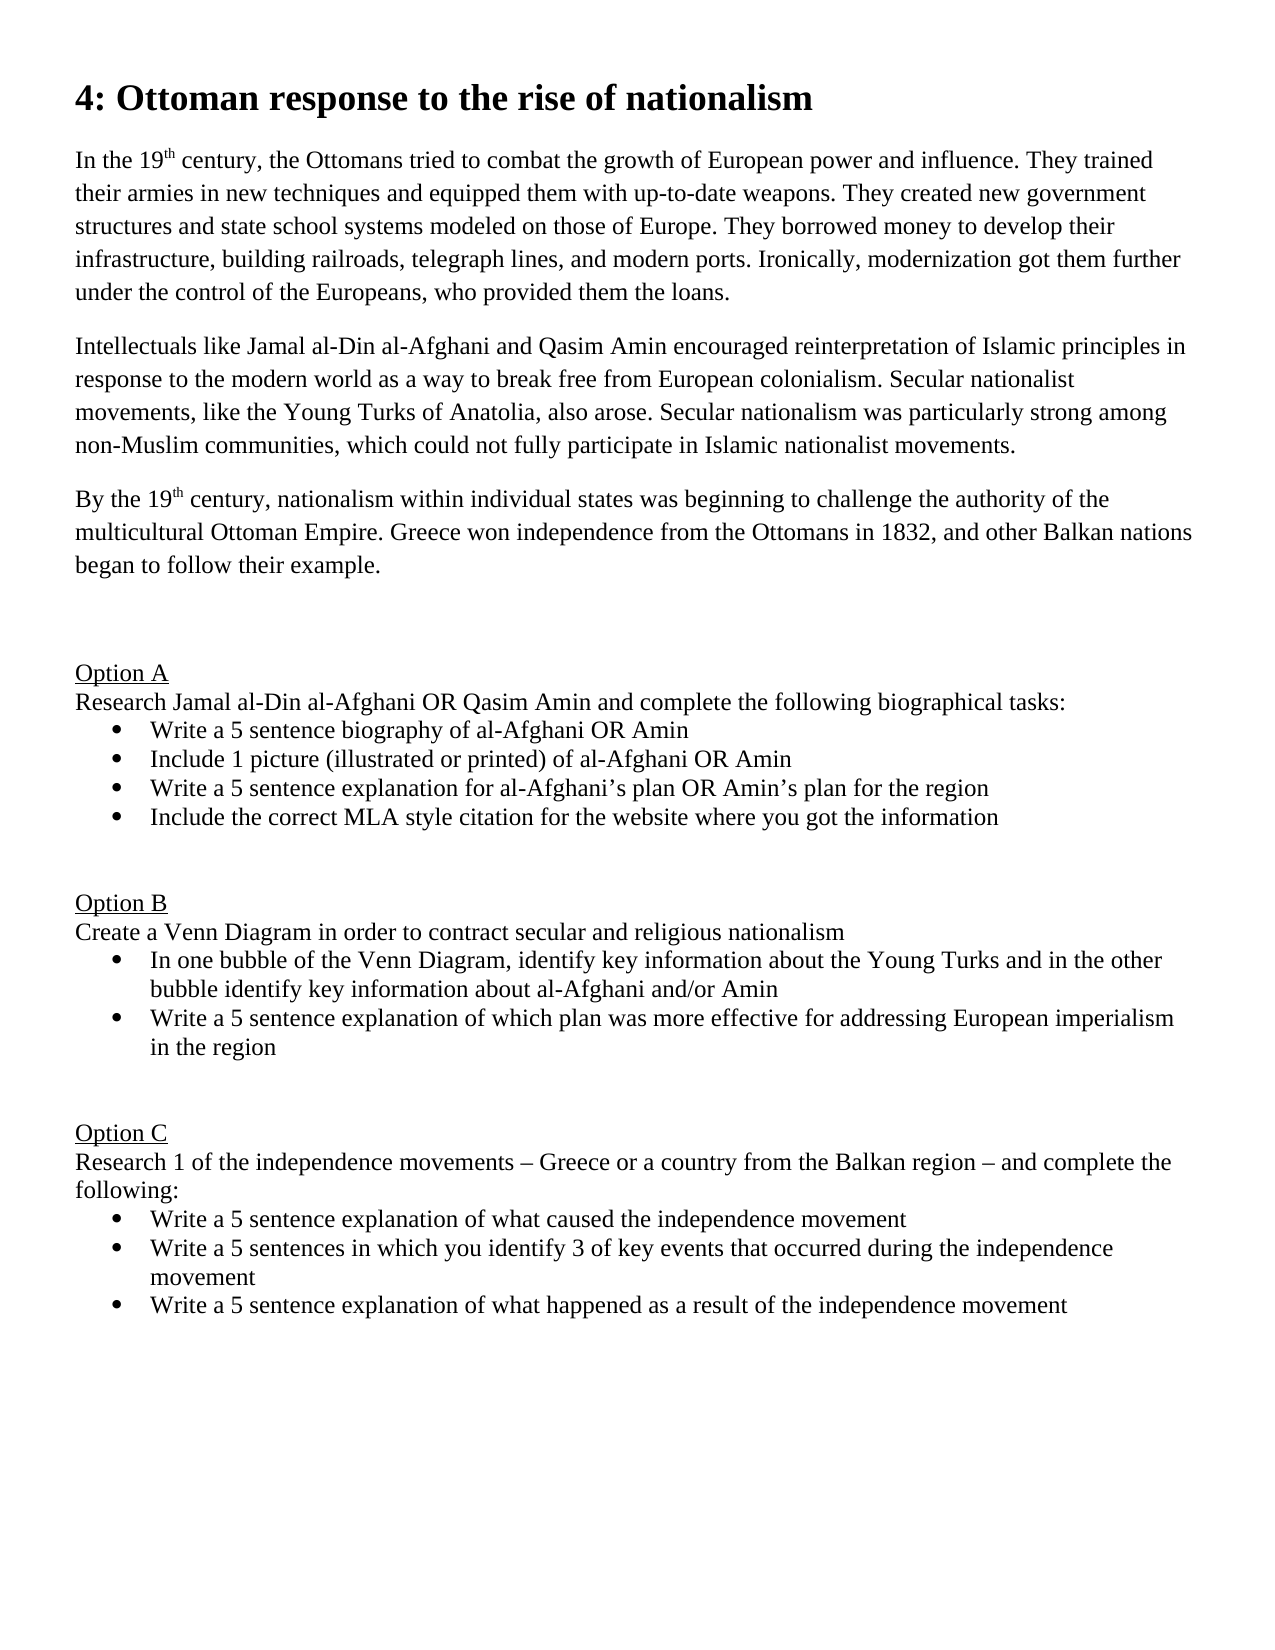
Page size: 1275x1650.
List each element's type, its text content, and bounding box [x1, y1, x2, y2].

text Option B [75, 888, 1200, 917]
list Write a 5 sentence explanation of what caused the independence movement [112, 1204, 1200, 1233]
text Create a Venn Diagram in order to contract secular and religious nationalism [75, 917, 1200, 946]
text 4: Ottoman response to the rise of nationalism [75, 75, 1200, 118]
text Research Jamal al-Din al-Afghani OR Qasim Amin and complete the following biographical tasks: [75, 687, 1200, 716]
list Write a 5 sentences in which you identify 3 of key events that occurred during the independence movement [112, 1233, 1200, 1291]
list Include the correct MLA style citation for the website where you got the information [112, 802, 1200, 831]
text Research 1 of the independence movements – Greece or a country from the Balkan region – and complete the following: [75, 1147, 1200, 1204]
list In one bubble of the Venn Diagram, identify key information about the Young Turks and in the other bubble identify key information about al-Afghani and/or Amin [112, 946, 1200, 1003]
list Write a 5 sentence explanation of what happened as a result of the independence movement [112, 1291, 1200, 1319]
text In the 19th century, the Ottomans tried to combat the growth of European power and influence. They trained their armies in new techniques and equipped them with up-to-date weapons. They created new government structures and state school systems modeled on those of Europe. They borrowed money to develop their infrastructure, building railroads, telegraph lines, and modern ports. Ironically, modernization got them further under the control of the Europeans, who provided them the loans. [75, 145, 1200, 306]
text Intellectuals like Jamal al-Din al-Afghani and Qasim Amin encouraged reinterpretation of Islamic principles in response to the modern world as a way to break free from European colonialism. Secular nationalist movements, like the Young Turks of Anatolia, also arose. Secular nationalism was particularly strong among non-Muslim communities, which could not fully participate in Islamic nationalist movements. [75, 331, 1200, 459]
text Option C [75, 1118, 1200, 1147]
list Include 1 picture (illustrated or printed) of al-Afghani OR Amin [112, 744, 1200, 773]
text Option A [75, 658, 1200, 687]
list Write a 5 sentence explanation for al-Afghani’s plan OR Amin’s plan for the region [112, 773, 1200, 802]
text By the 19th century, nationalism within individual states was beginning to challenge the authority of the multicultural Ottoman Empire. Greece won independence from the Ottomans in 1832, and other Balkan nations began to follow their example. [75, 484, 1200, 579]
list Write a 5 sentence biography of al-Afghani OR Amin [112, 716, 1200, 744]
list Write a 5 sentence explanation of which plan was more effective for addressing European imperialism in the region [112, 1003, 1200, 1061]
